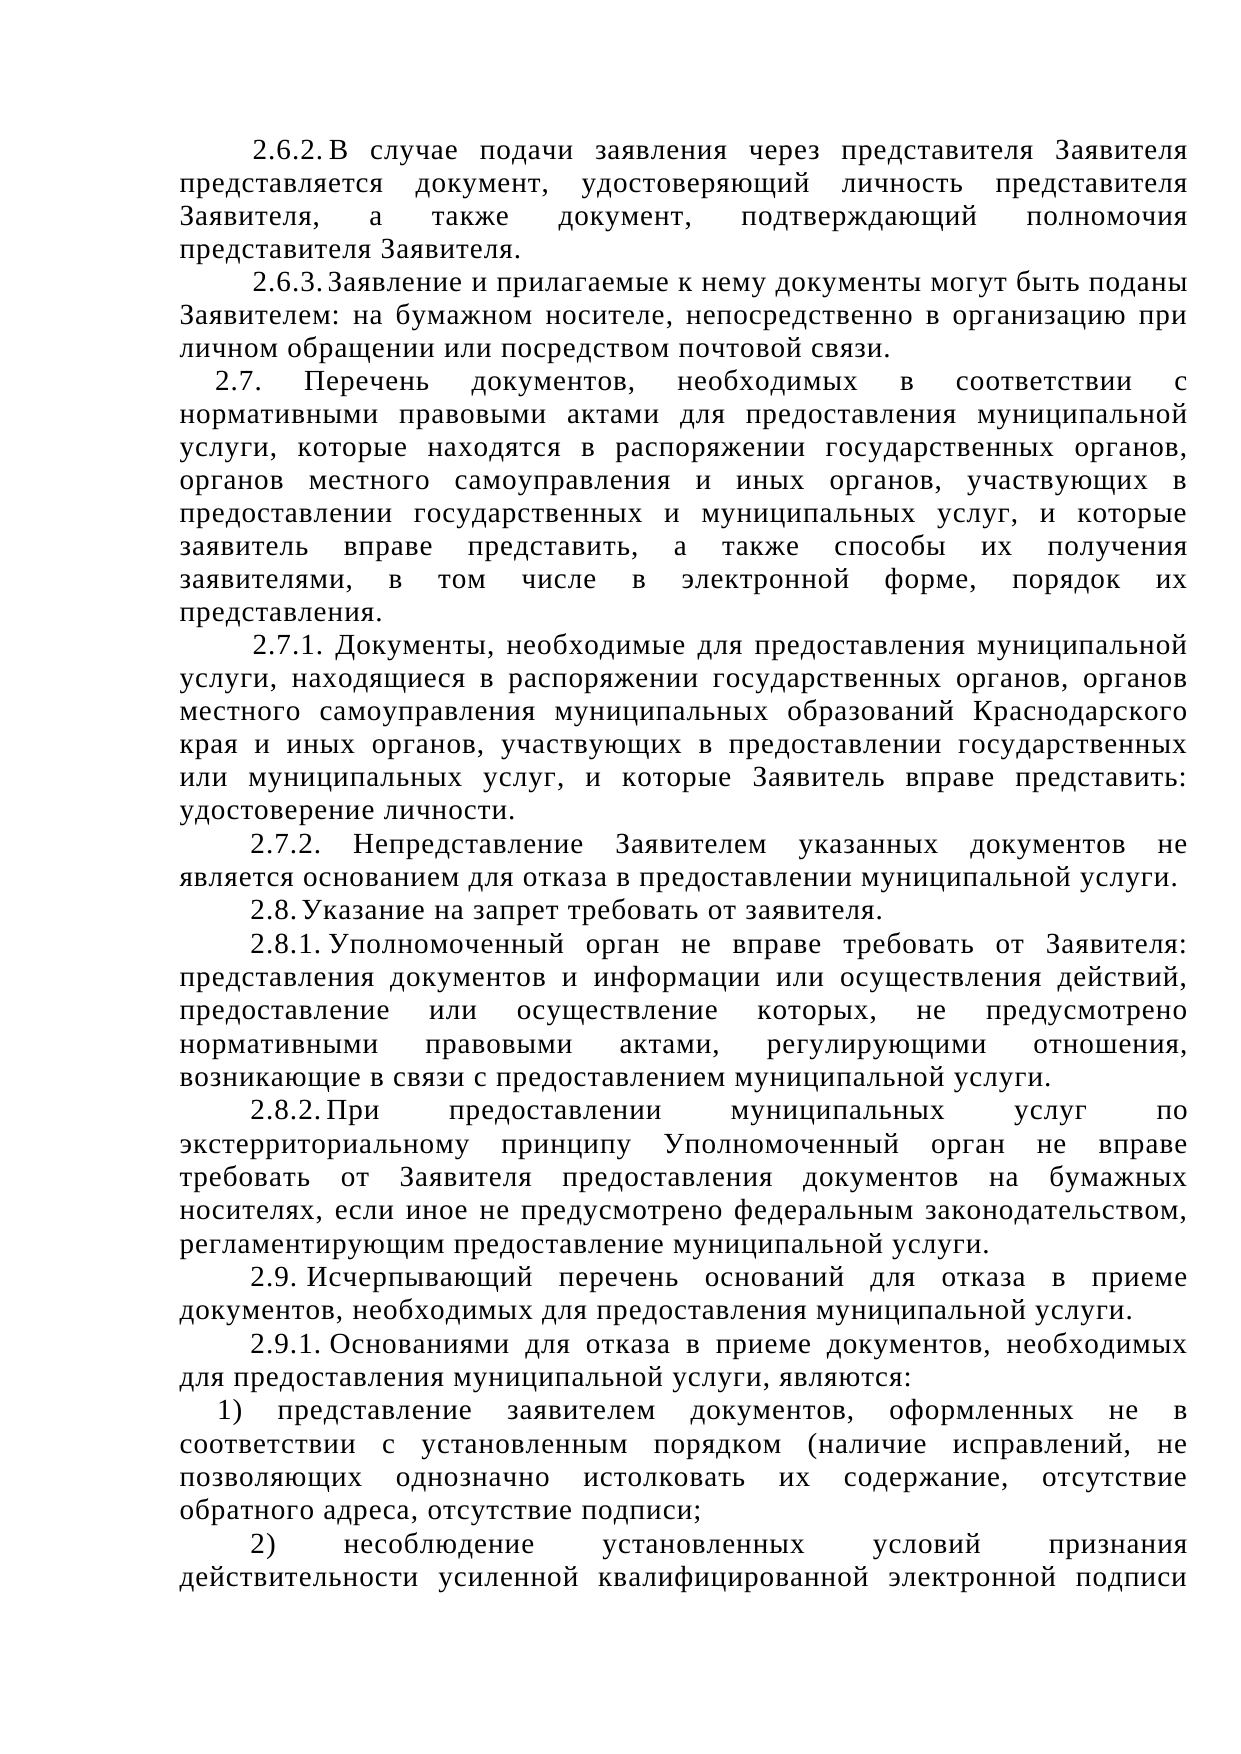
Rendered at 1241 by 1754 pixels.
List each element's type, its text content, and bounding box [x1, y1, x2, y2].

text 2.7.1. Документы, необходимые для предоставления муниципальной услуги, находящиеся в распоряжении государственных органов, органов местного самоуправления муниципальных образований Краснодарского края и иных органов, участвующих в предоставлении государственных или муниципальных услуг, и которые Заявитель вправе представить: удостоверение личности. [179, 628, 1189, 826]
text 2.7.2. Непредставление Заявителем указанных документов не является основанием для отказа в предоставлении муниципальной услуги. [179, 826, 1189, 893]
list При предоставлении муниципальных услуг по экстерриториальному принципу Уполномоченный орган не вправе требовать от Заявителя предоставления документов на бумажных носителях, если иное не предусмотрено федеральным законодательством, регламентирующим предоставление муниципальной услуги. [179, 1093, 1189, 1260]
list Уполномоченный орган не вправе требовать от Заявителя: представления документов и информации или осуществления действий, предоставление или осуществление которых, не предусмотрено нормативными правовыми актами, регулирующими отношения, возникающие в связи с предоставлением муниципальной услуги. [179, 926, 1189, 1093]
text 1) представление заявителем документов, оформленных не в соответствии с установленным порядком (наличие исправлений, не позволяющих однозначно истолковать их содержание, отсутствие обратного адреса, отсутствие подписи; [179, 1393, 1189, 1526]
list Основаниями для отказа в приеме документов, необходимых для предоставления муниципальной услуги, являются: [179, 1326, 1189, 1393]
list В случае подачи заявления через представителя Заявителя представляется документ, удостоверяющий личность представителя Заявителя, а также документ, подтверждающий полномочия представителя Заявителя. [179, 133, 1189, 265]
text 2.7. Перечень документов, необходимых в соответствии с нормативными правовыми актами для предоставления муниципальной услуги, которые находятся в распоряжении государственных органов, органов местного самоуправления и иных органов, участвующих в предоставлении государственных и муниципальных услуг, и которые заявитель вправе представить, а также способы их получения заявителями, в том числе в электронной форме, порядок их представления. [179, 364, 1189, 628]
list Исчерпывающий перечень оснований для отказа в приеме документов, необходимых для предоставления муниципальной услуги. [179, 1260, 1189, 1326]
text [179, 1526, 1189, 1593]
list Заявление и прилагаемые к нему документы могут быть поданы Заявителем: на бумажном носителе, непосредственно в организацию при личном обращении или посредством почтовой связи. [179, 265, 1189, 364]
list Указание на запрет требовать от заявителя. [179, 893, 1189, 926]
